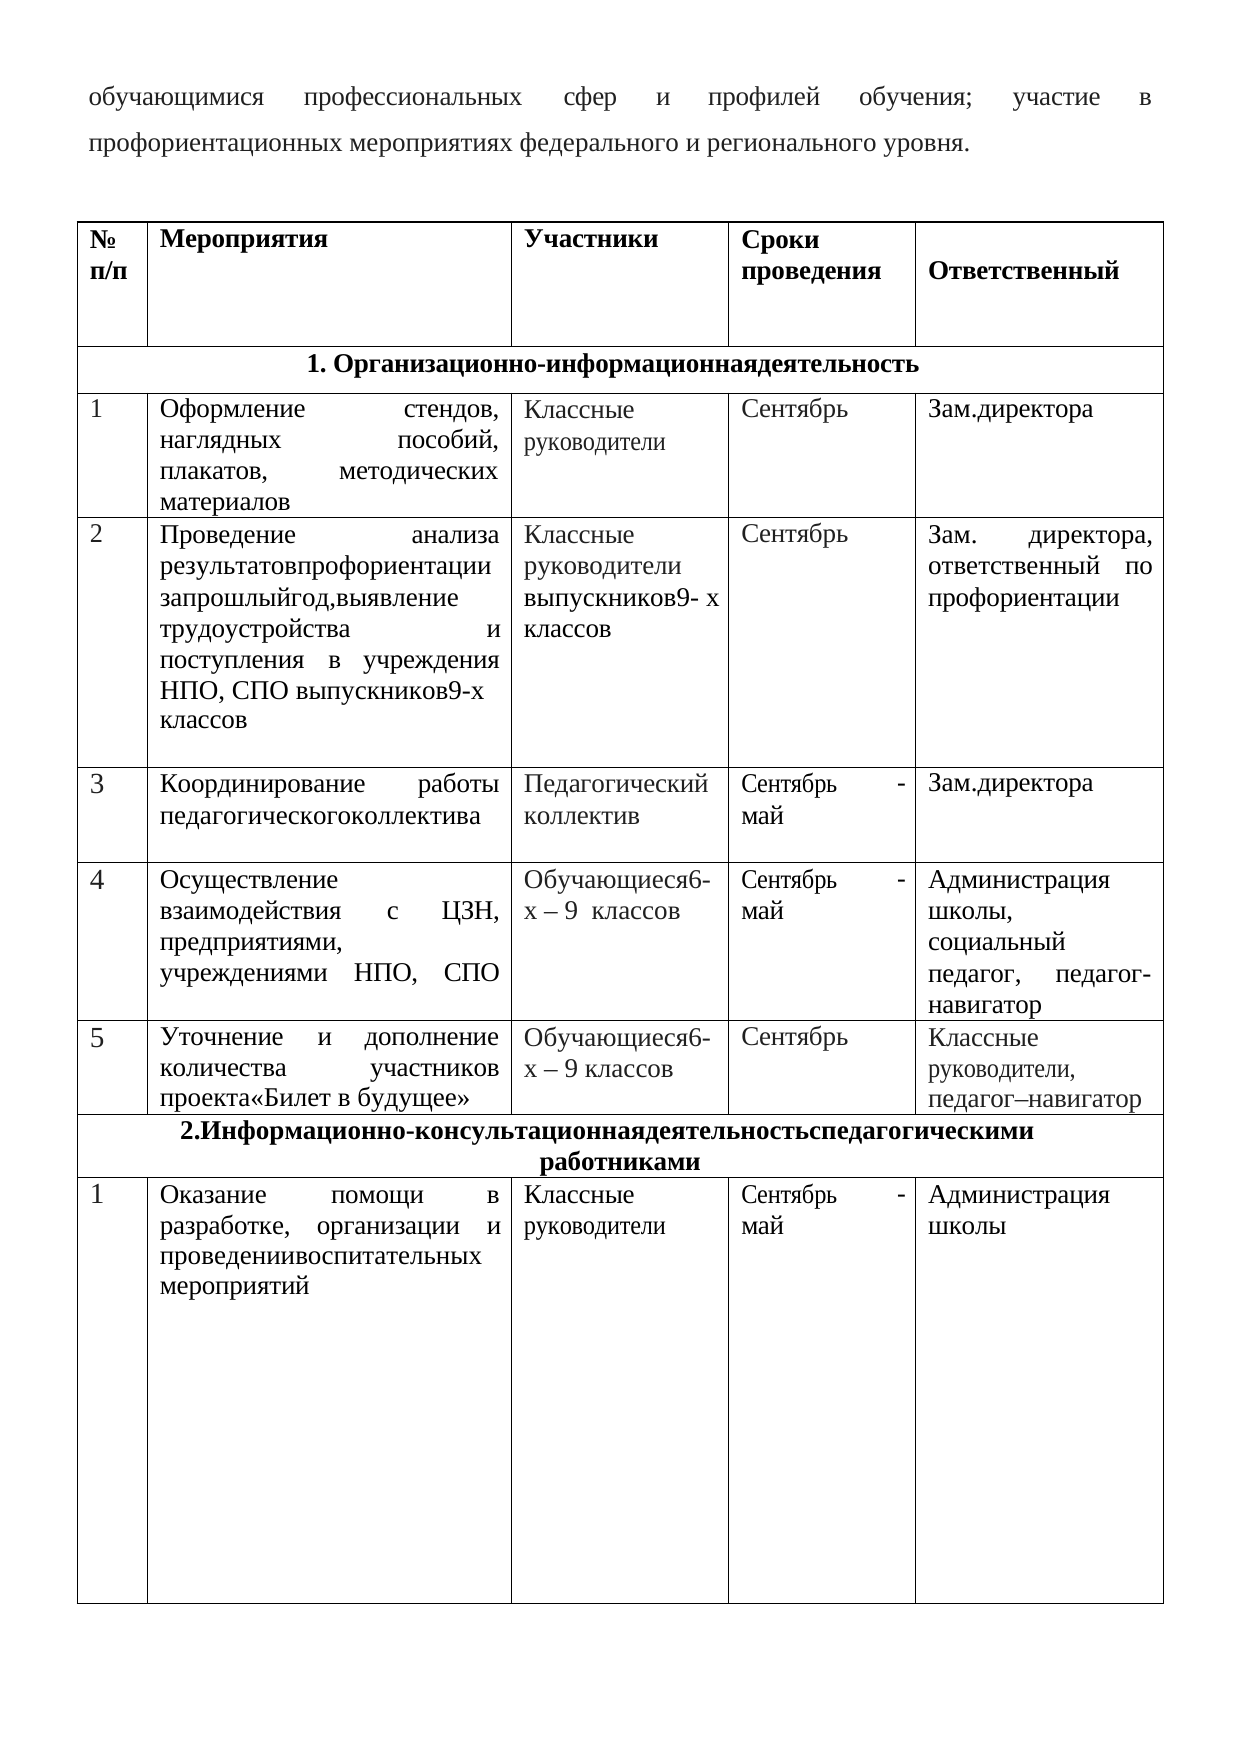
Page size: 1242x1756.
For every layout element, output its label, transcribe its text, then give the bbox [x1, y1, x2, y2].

table_header Ответственный [916, 223, 1163, 346]
table_cell Сентябрь [729, 394, 915, 517]
table_cell Сентябрь май [729, 863, 869, 1020]
table_cell Классные руководители, педагог–навигатор [916, 1021, 1163, 1114]
table_cell 2.Информационно-консультационнаядеятельностьспедагогическими работниками [78, 1115, 1163, 1177]
table_cell Сентябрь [729, 518, 915, 767]
table_cell 1 [78, 394, 147, 517]
table_cell Оформление стендов, наглядных пособий, плакатов, методических материалов [148, 394, 511, 517]
table_cell Зам.директора [916, 768, 1163, 862]
table_cell Проведение анализа результатовпрофориентации запрошлыйгод,выявление трудоустройства и поступления в учреждения НПО, СПО выпускников9-х классов [148, 518, 511, 767]
table_cell - [870, 863, 915, 1020]
table_header Участники [512, 223, 728, 346]
table_cell Сентябрь [729, 1021, 915, 1114]
table_cell - [870, 768, 915, 862]
table_cell 3 [78, 768, 147, 862]
table_cell Педагогический коллектив [512, 768, 728, 862]
table_cell Уточнение и дополнение количества участников проекта«Билет в будущее» [148, 1021, 511, 1114]
table_header № п/п [78, 223, 147, 346]
table_cell Классные руководители [512, 394, 728, 517]
table_cell 1. Организационно-информационнаядеятельность [78, 347, 1163, 393]
table_cell Администрация школы [916, 1178, 1163, 1603]
table_header Сроки проведения [729, 223, 915, 346]
table_header Мероприятия [148, 223, 511, 346]
table_cell Классные руководители выпускников9- х классов [512, 518, 728, 767]
table_cell 4 [78, 863, 147, 1020]
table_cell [512, 1178, 728, 1603]
table_cell Обучающиеся6- х – 9 классов [512, 863, 728, 1020]
table_cell Зам. директора, ответственный по профориентации [916, 518, 1163, 767]
table_cell 5 [78, 1021, 147, 1114]
table_cell 1 [78, 1178, 147, 1603]
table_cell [148, 1178, 511, 1603]
table_cell - [870, 1178, 915, 1603]
table_cell Осуществление взаимодействия с ЦЗН, предприятиями, учреждениями НПО, СПО [148, 863, 511, 1020]
table_cell Обучающиеся6- х – 9 классов [512, 1021, 728, 1114]
table_cell Сентябрь май [729, 1178, 869, 1603]
table_cell Администрация школы, социальный педагог, педагог- навигатор [916, 863, 1163, 1020]
table_cell Координирование работы педагогическогоколлектива [148, 768, 511, 862]
text обучающимися профессиональных сфер и профилей обучения; участие в профориентационных мероприятиях федерального и регионального уровня. [88, 79, 1153, 157]
table_cell Зам.директора [916, 394, 1163, 517]
table_cell Сентябрь май [729, 768, 869, 862]
table_cell 2 [78, 518, 147, 767]
